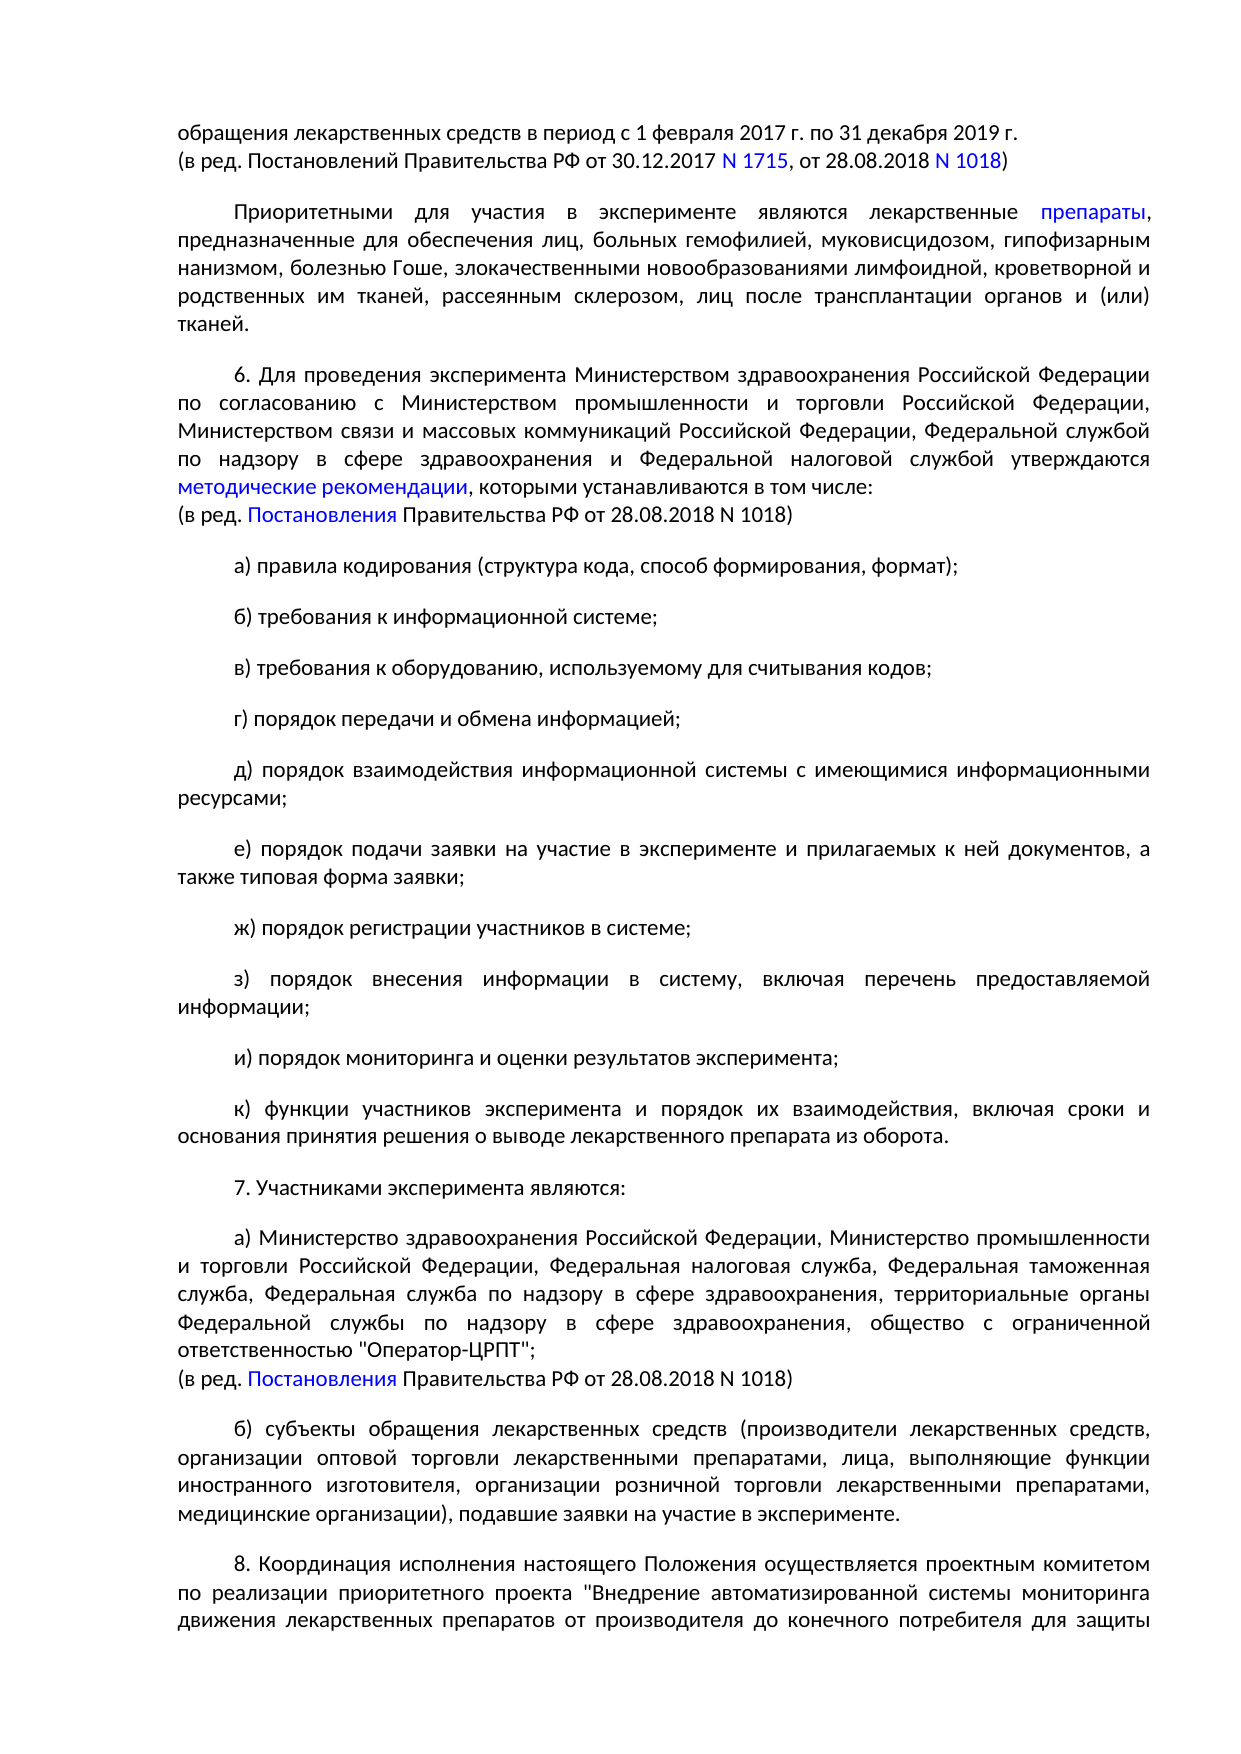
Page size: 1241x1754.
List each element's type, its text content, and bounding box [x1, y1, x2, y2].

text 6. Для проведения эксперимента Министерством здравоохранения Российской Федерации по согласованию с Министерством промышленности и торговли Российской Федерации, Министерством связи и массовых коммуникаций Российской Федерации, Федеральной службой по надзору в сфере здравоохранения и Федеральной налоговой службой утверждаются методические рекомендации, которыми устанавливаются в том числе: [177, 360, 1152, 500]
text в) требования к оборудованию, используемому для считывания кодов; [177, 653, 1152, 681]
text з) порядок внесения информации в систему, включая перечень предоставляемой информации; [177, 964, 1152, 1020]
text а) Министерство здравоохранения Российской Федерации, Министерство промышленности и торговли Российской Федерации, Федеральная налоговая служба, Федеральная таможенная служба, Федеральная служба по надзору в сфере здравоохранения, территориальные органы Федеральной службы по надзору в сфере здравоохранения, общество с ограниченной ответственностью "Оператор-ЦРПТ"; [177, 1223, 1152, 1364]
text г) порядок передачи и обмена информацией; [177, 704, 1152, 732]
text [177, 1549, 1152, 1634]
text Приоритетными для участия в эксперименте являются лекарственные препараты, предназначенные для обеспечения лиц, больных гемофилией, муковисцидозом, гипофизарным нанизмом, болезнью Гоше, злокачественными новообразованиями лимфоидной, кроветворной и родственных им тканей, рассеянным склерозом, лиц после трансплантации органов и (или) тканей. [177, 197, 1152, 337]
text 7. Участниками эксперимента являются: [177, 1173, 1152, 1201]
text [177, 118, 1152, 146]
text е) порядок подачи заявки на участие в эксперименте и прилагаемых к ней документов, а также типовая форма заявки; [177, 834, 1152, 890]
text а) правила кодирования (структура кода, способ формирования, формат); [177, 551, 1152, 579]
text (в ред. Постановлений Правительства РФ от 30.12.2017 N 1715, от 28.08.2018 N 1018) [177, 146, 1152, 174]
text б) субъекты обращения лекарственных средств (производители лекарственных средств, организации оптовой торговли лекарственными препаратами, лица, выполняющие функции иностранного изготовителя, организации розничной торговли лекарственными препаратами, медицинские организации), подавшие заявки на участие в эксперименте. [177, 1414, 1152, 1527]
text и) порядок мониторинга и оценки результатов эксперимента; [177, 1043, 1152, 1071]
text ж) порядок регистрации участников в системе; [177, 913, 1152, 941]
text к) функции участников эксперимента и порядок их взаимодействия, включая сроки и основания принятия решения о выводе лекарственного препарата из оборота. [177, 1094, 1152, 1150]
text б) требования к информационной системе; [177, 602, 1152, 630]
text д) порядок взаимодействия информационной системы с имеющимися информационными ресурсами; [177, 755, 1152, 811]
text (в ред. Постановления Правительства РФ от 28.08.2018 N 1018) [177, 500, 1152, 528]
text (в ред. Постановления Правительства РФ от 28.08.2018 N 1018) [177, 1364, 1152, 1392]
